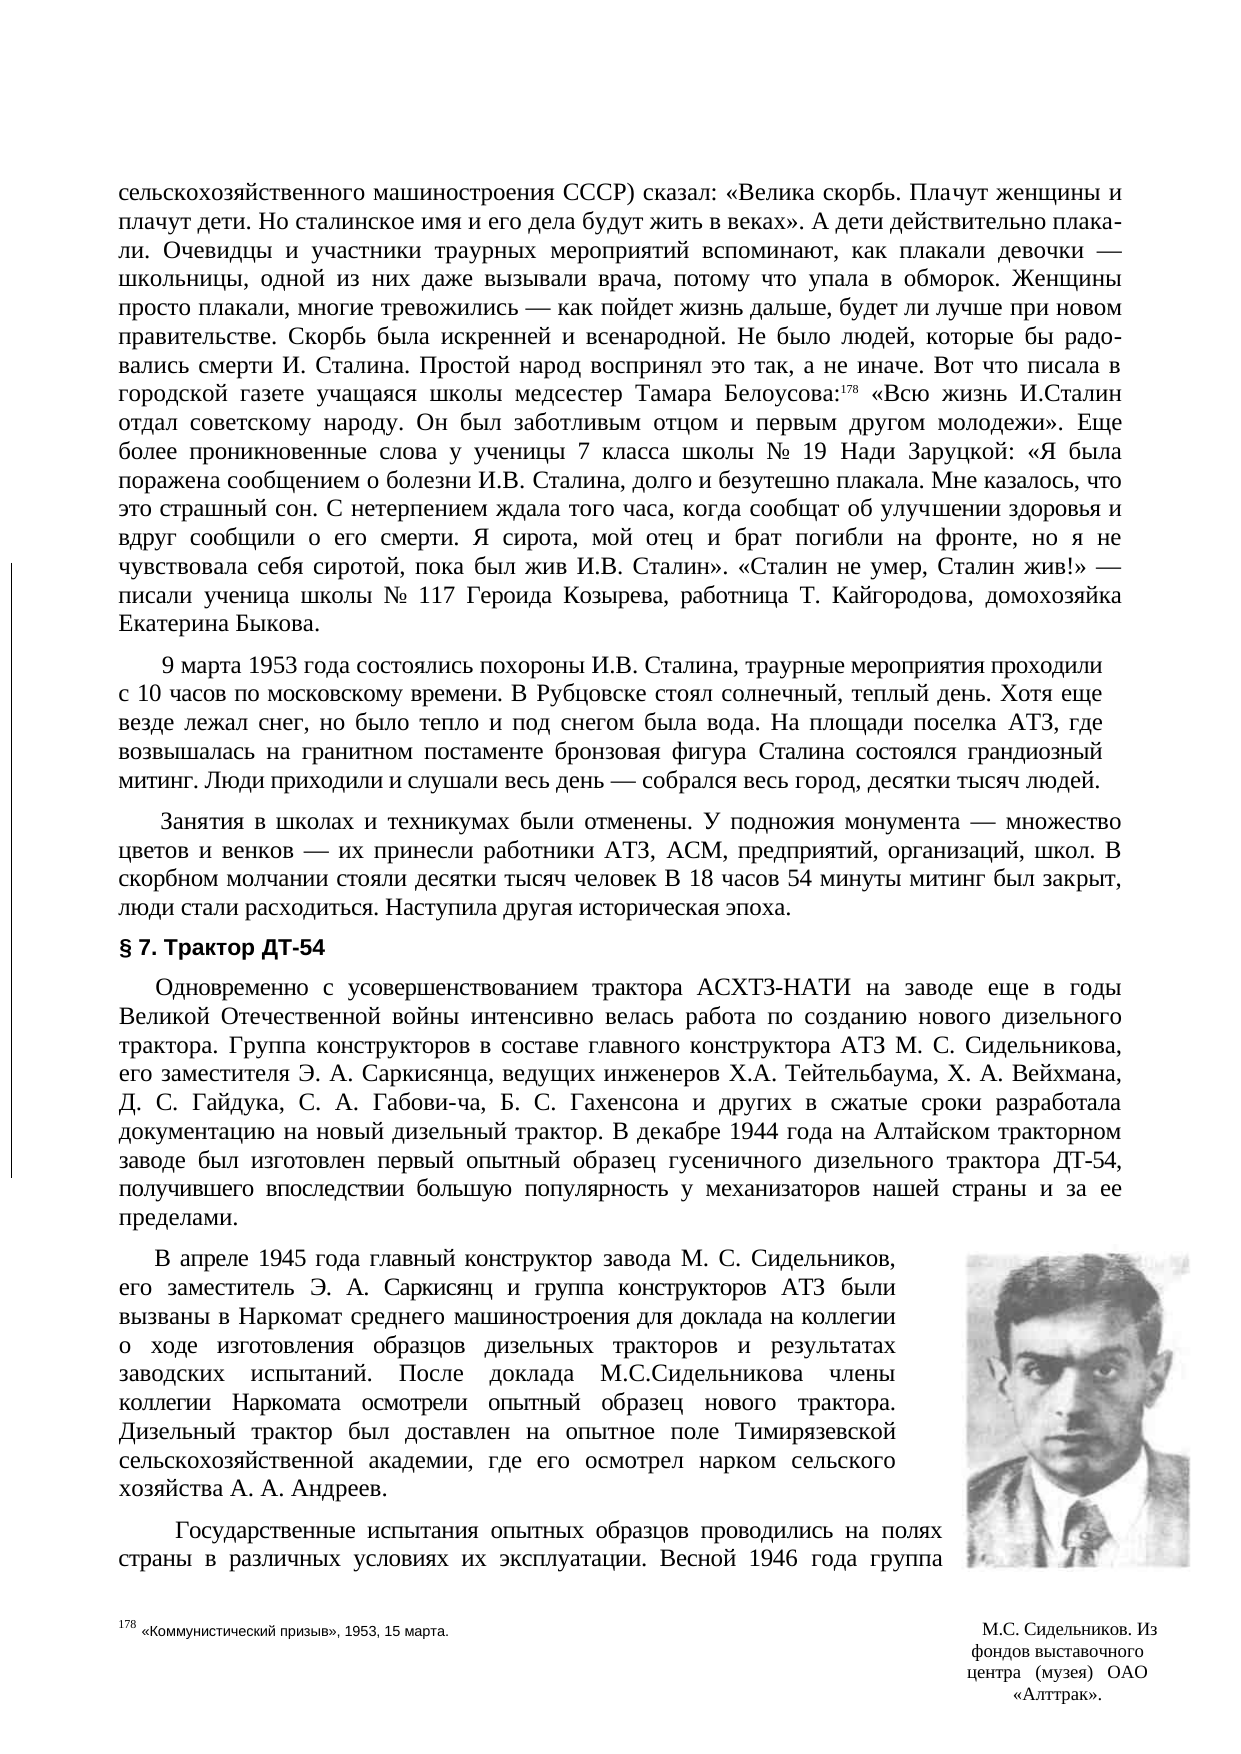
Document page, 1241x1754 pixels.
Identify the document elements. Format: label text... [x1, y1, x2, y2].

picture [961, 1244, 1198, 1576]
text § 7. Трактор ДТ-54 [119, 933, 1122, 960]
text Одновременно с усовершенствованием трактора АСХТЗ-НАТИ на заводе еще в годы Великой Отечественной войны интенсивно велась работа по созданию нового дизельного трактора. Группа конструкторов в составе главного конструктора АТЗ М. С. Сидельникова, его заместителя Э. А. Саркисянца, ведущих инженеров Х.А. Тейтельбаума, X. А. Вейхмана, Д. С. Гайдука, С. А. Габови-ча, Б. С. Гахенсона и других в сжатые сроки разработала документацию на новый дизельный трактор. В декабре 1944 года на Алтайском тракторном заводе был изготовлен первый опытный образец гусеничного дизельного трактора ДТ-54, получившего впоследствии большую популярность у механизаторов нашей страны и за ее пределами. [119, 972, 1122, 1231]
text Занятия в школах и техникумах были отменены. У подножия монумента — множество цветов и венков — их принесли работники АТЗ, АСМ, предприятий, организаций, школ. В скорбном молчании стояли десятки тысяч человек В 18 часов 54 минуты митинг был закрыт, люди стали расходиться. Наступила другая историческая эпоха. [118, 806, 1122, 921]
text М.С. Сидельников. Из фондов выставочного центра (музея) ОАО «Алттрак». [948, 1618, 1167, 1704]
text В апреле 1945 года главный конструктор завода М. С. Сидельников, его заместитель Э. А. Саркисянц и группа конструкторов АТЗ были вызваны в Наркомат среднего машиностроения для доклада на коллегии о ходе изготовления образцов дизельных тракторов и результатах заводских испытаний. После доклада М.С.Сидельникова члены коллегии Наркомата осмотрели опытный образец нового трактора. Дизельный трактор был доставлен на опытное поле Тимирязевской сельскохозяйственной академии, где его осмотрел нарком сельского хозяйства А. А. Андреев. [119, 1243, 896, 1502]
text 9 марта 1953 года состоялись похороны И.В. Сталина, траурные мероприятия проходили с 10 часов по московскому времени. В Рубцовске стоял солнечный, теплый день. Хотя еще везде лежал снег, но было тепло и под снегом была вода. На площади поселка АТЗ, где возвышалась на гранитном постаменте бронзовая фигура Сталина состоялся грандиозный митинг. Люди приходили и слушали весь день — собрался весь город, десятки тысяч людей. [118, 650, 1103, 793]
